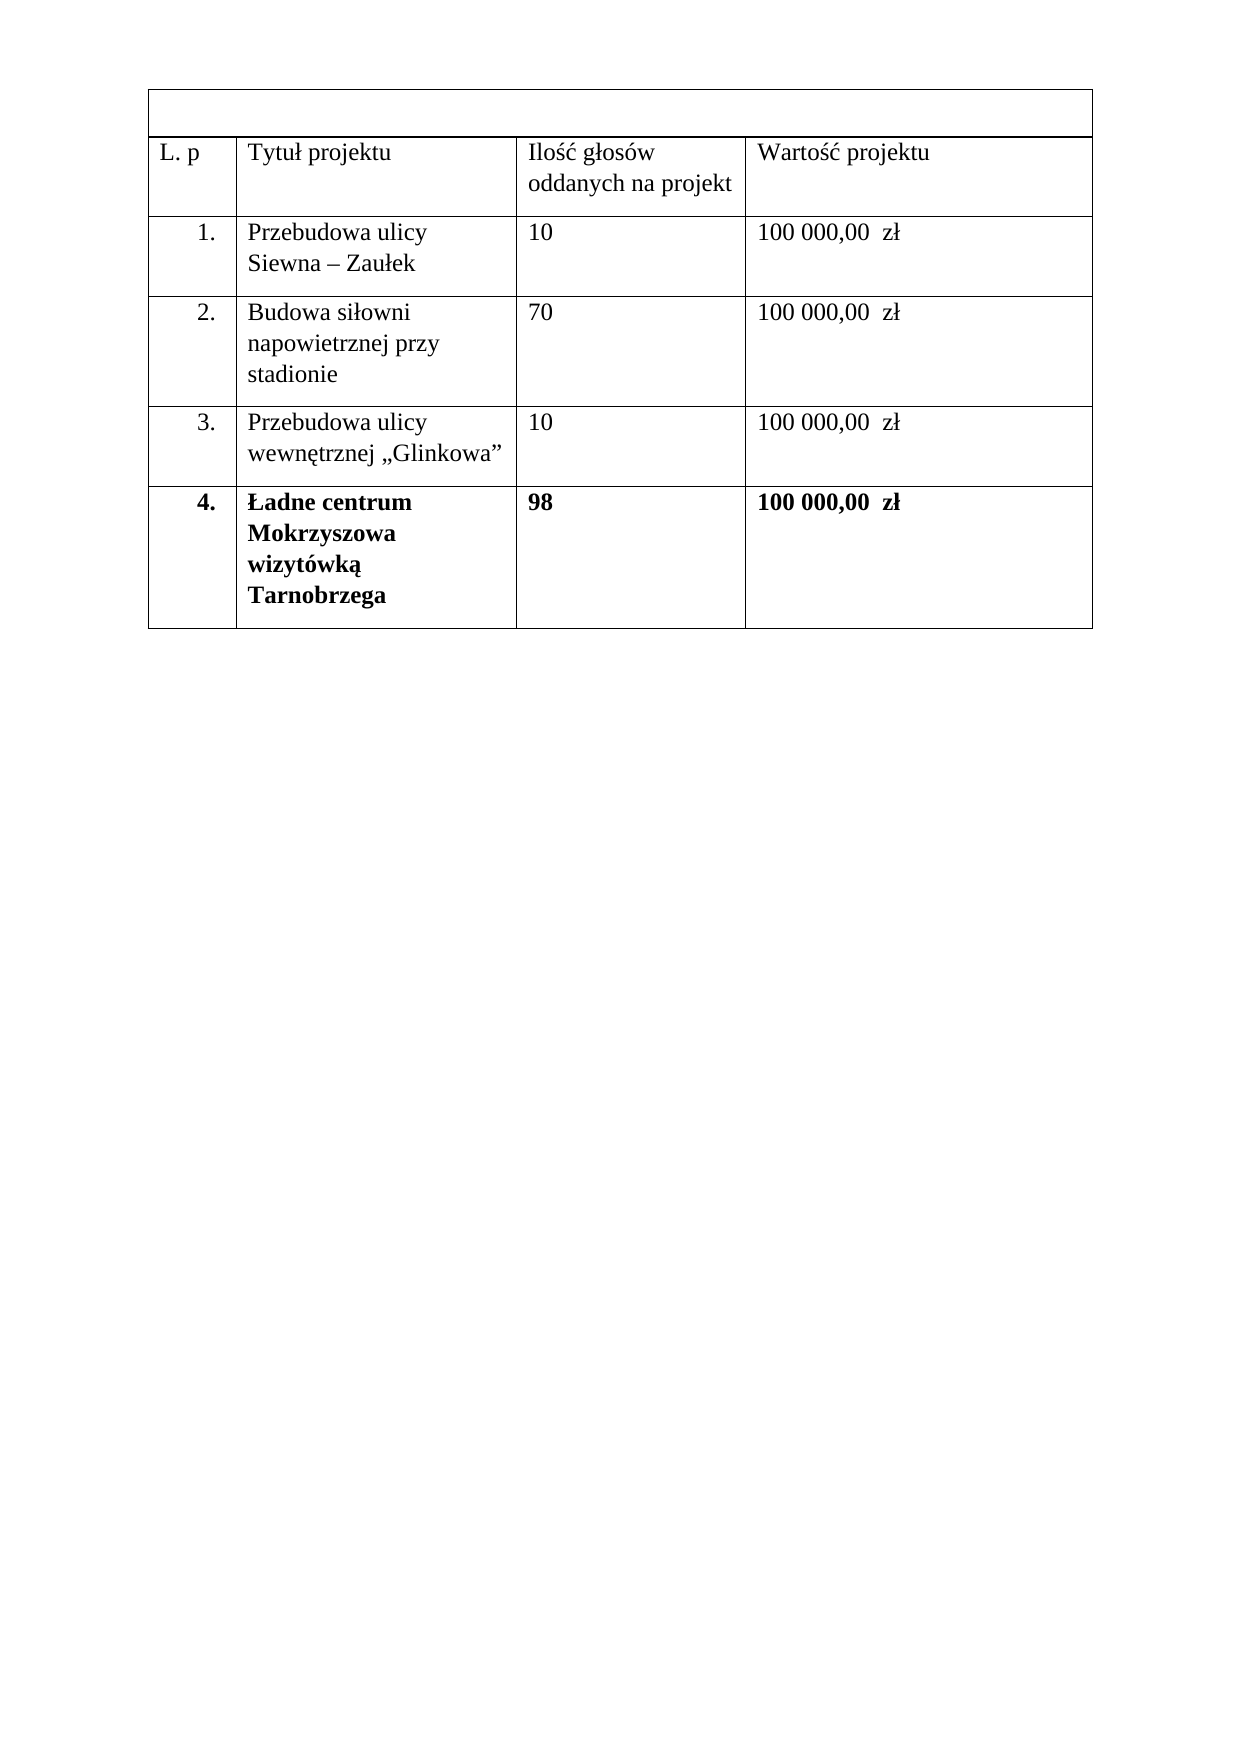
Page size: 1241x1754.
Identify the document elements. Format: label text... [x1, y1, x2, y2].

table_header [149, 90, 1092, 136]
table_cell 70 [517, 297, 745, 406]
table_cell 98 [517, 487, 745, 627]
table_cell 10 [517, 407, 745, 486]
table_cell Przebudowa ulicy wewnętrznej „Glinkowa” [237, 407, 516, 486]
table_cell 10 [517, 217, 745, 296]
table_cell Wartość projektu [746, 138, 1092, 216]
table_cell 100 000,00 zł [746, 217, 1092, 296]
table_cell [149, 217, 236, 296]
table_cell L. p [149, 138, 236, 216]
table_cell Budowa siłowni napowietrznej przy stadionie [237, 297, 516, 406]
table_cell 100 000,00 zł [746, 487, 1092, 627]
table_cell [149, 297, 236, 406]
table_cell Tytuł projektu [237, 138, 516, 216]
table_cell [149, 407, 236, 486]
table_cell [149, 487, 236, 627]
table_cell Ilość głosów oddanych na projekt [517, 138, 745, 216]
table_cell 100 000,00 zł [746, 297, 1092, 406]
table_cell Ładne centrum Mokrzyszowa wizytówką Tarnobrzega [237, 487, 516, 627]
table_cell 100 000,00 zł [746, 407, 1092, 486]
table_cell Przebudowa ulicy Siewna – Zaułek [237, 217, 516, 296]
